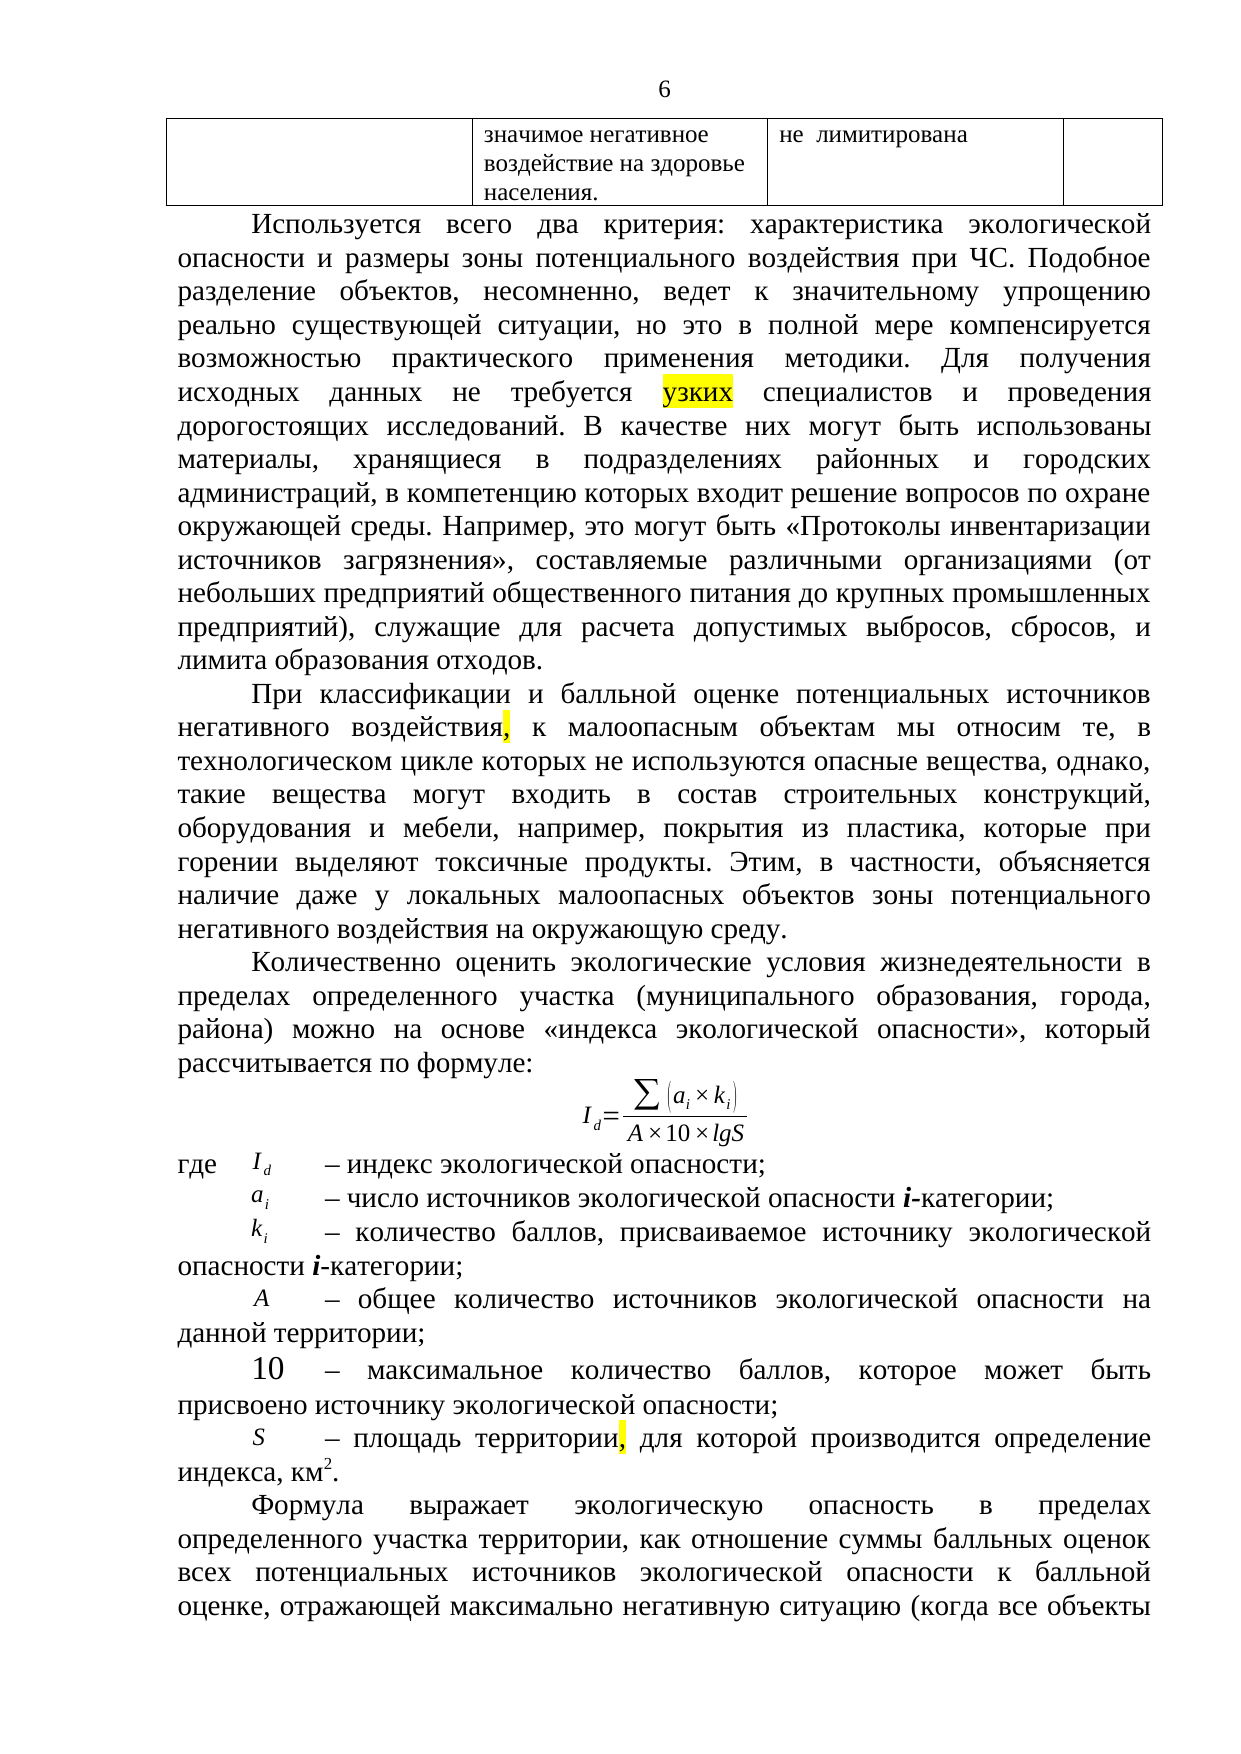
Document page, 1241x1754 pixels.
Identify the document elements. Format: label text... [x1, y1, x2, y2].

text При классификации и балльной оценке потенциальных источников негативного воздействия, к малоопасным объектам мы относим те, в технологическом цикле которых не используются опасные вещества, однако, такие вещества могут входить в состав строительных конструкций, оборудования и мебели, например, покрытия из пластика, которые при горении выделяют токсичные продукты. Этим, в частности, объясняется наличие даже у локальных малоопасных объектов зоны потенциального негативного воздействия на окружающую среду. [177, 676, 1152, 944]
text – общее количество источников экологической опасности на данной территории; [177, 1281, 1152, 1348]
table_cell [768, 119, 1063, 205]
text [177, 1487, 1152, 1622]
text – площадь территории, для которой производится определение индекса, км2. [177, 1420, 1152, 1487]
text где – индекс экологической опасности; [177, 1146, 1152, 1180]
text Используется всего два критерия: характеристика экологической опасности и размеры зоны потенциального воздействия при ЧС. Подобное разделение объектов, несомненно, ведет к значительному упрощению реально существующей ситуации, но это в полной мере компенсируется возможностью практического применения методики. Для получения исходных данных не требуется узких специалистов и проведения дорогостоящих исследований. В качестве них могут быть использованы материалы, хранящиеся в подразделениях районных и городских администраций, в компетенцию которых входит решение вопросов по охране окружающей среды. Например, это могут быть «Протоколы инвентаризации источников загрязнения», составляемые различными организациями (от небольших предприятий общественного питания до крупных промышленных предприятий), служащие для расчета допустимых выбросов, сбросов, и лимита образования отходов. [177, 206, 1152, 676]
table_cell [473, 119, 767, 205]
text Количественно оценить экологические условия жизнедеятельности в пределах определенного участка (муниципального образования, города, района) можно на основе «индекса экологической опасности», который рассчитывается по формуле: [177, 944, 1152, 1078]
text – количество баллов, присваиваемое источнику экологической опасности i-категории; [177, 1214, 1152, 1281]
table_cell 10 [1064, 119, 1162, 205]
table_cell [167, 119, 472, 205]
text 10 – максимальное количество баллов, которое может быть присвоено источнику экологической опасности; [177, 1348, 1152, 1420]
text – число источников экологической опасности i-категории; [177, 1180, 1152, 1214]
